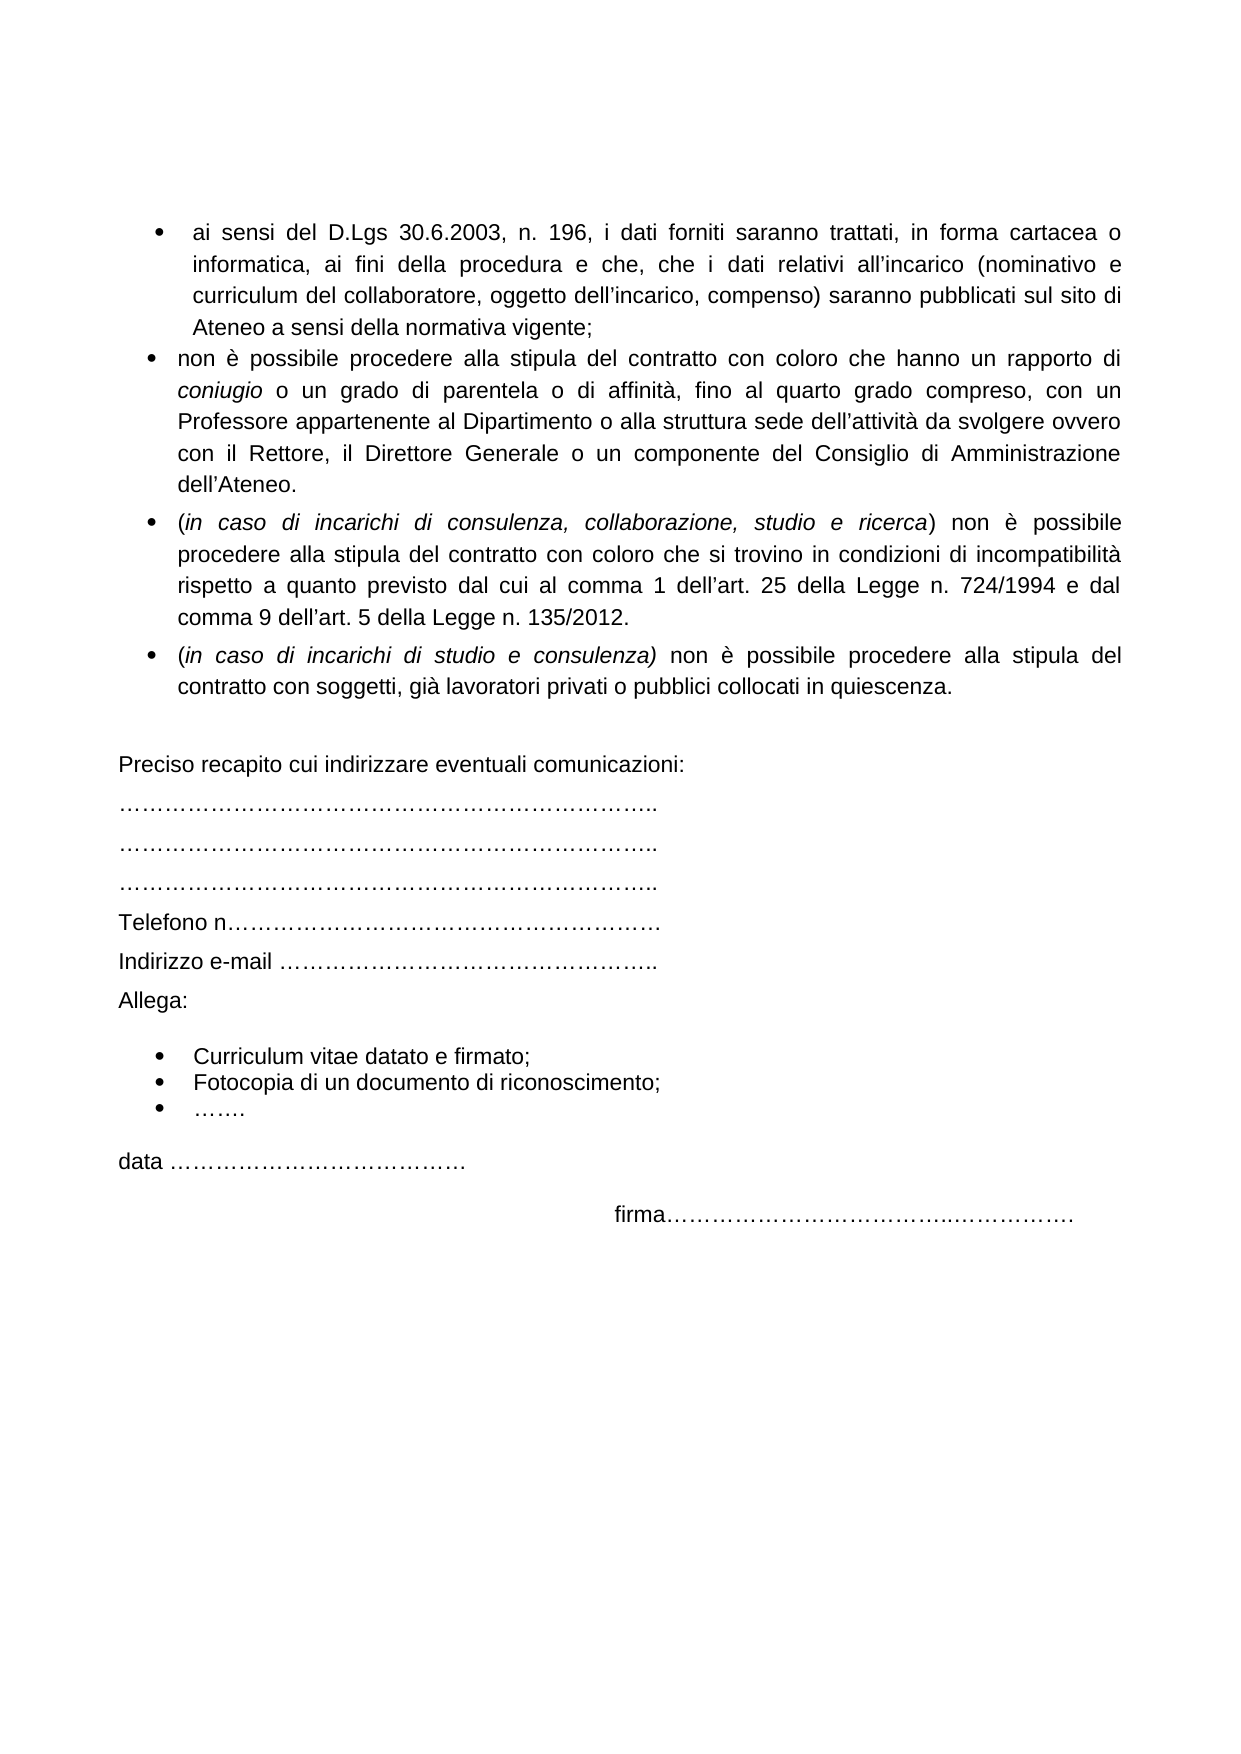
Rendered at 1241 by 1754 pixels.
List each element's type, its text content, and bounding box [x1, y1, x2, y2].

list ai sensi del D.Lgs 30.6.2003, n. 196, i dati forniti saranno trattati, in forma cartacea o informatica, ai fini della procedura e che, che i dati relativi all’incarico (nominativo e curriculum del collaboratore, oggetto dell’incarico, compenso) saranno pubblicati sul sito di Ateneo a sensi della normativa vigente; [155, 219, 1122, 340]
list Curriculum vitae datato e firmato; [156, 1043, 1122, 1069]
text Indirizzo e-mail ………………………………………….. [118, 948, 1122, 974]
text …………………………………………………………….. [118, 790, 1122, 816]
list non è possibile procedere alla stipula del contratto con coloro che hanno un rapporto di coniugio o un grado di parentela o di affinità, fino al quarto grado compreso, con un Professore appartenente al Dipartimento o alla struttura sede dell’attività da svolgere ovvero con il Rettore, il Direttore Generale o un componente del Consiglio di Amministrazione dell’Ateneo. [148, 345, 1122, 498]
list (in caso di incarichi di consulenza, collaborazione, studio e ricerca) non è possibile procedere alla stipula del contratto con coloro che si trovino in condizioni di incompatibilità rispetto a quanto previsto dal cui al comma 1 dell’art. 25 della Legge n. 724/1994 e dal comma 9 dell’art. 5 della Legge n. 135/2012. [148, 509, 1122, 630]
text data ………………………………… [118, 1148, 1122, 1174]
text Preciso recapito cui indirizzare eventuali comunicazioni: [118, 751, 1122, 777]
text …………………………………………………………….. [118, 869, 1122, 895]
list Fotocopia di un documento di riconoscimento; [156, 1069, 1122, 1095]
list (in caso di incarichi di studio e consulenza) non è possibile procedere alla stipula del contratto con soggetti, già lavoratori privati o pubblici collocati in quiescenza. [148, 642, 1122, 700]
text Allega: [118, 987, 1122, 1014]
text …………………………………………………………….. [118, 829, 1122, 856]
list ……. [156, 1095, 1122, 1122]
text Telefono n………………………………………………… [118, 908, 1122, 935]
text firma………………………………..……………. [118, 1201, 1122, 1227]
